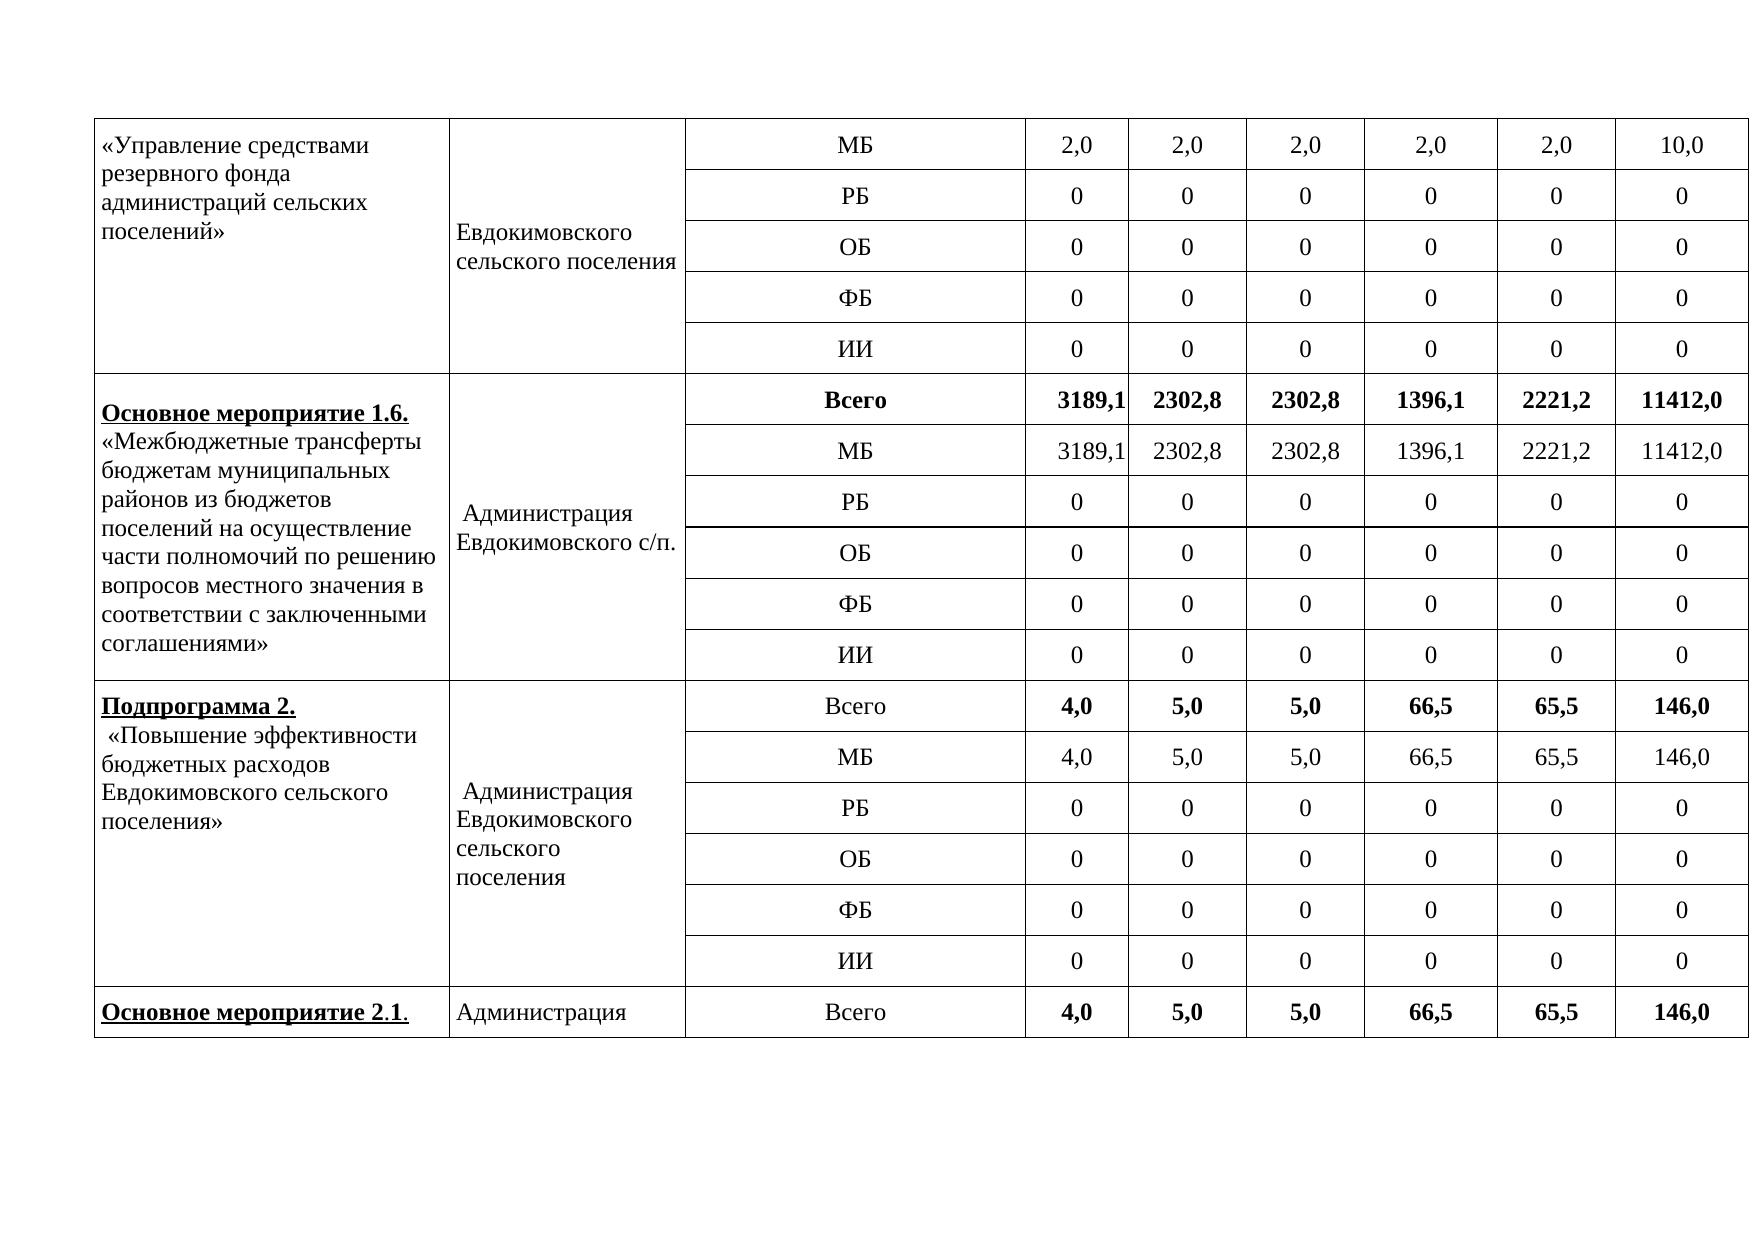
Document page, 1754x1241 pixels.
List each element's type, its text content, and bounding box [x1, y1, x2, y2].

table_cell 0 [1616, 885, 1748, 935]
table_cell 0 [1616, 476, 1748, 526]
table_cell 3189,1 [1026, 374, 1128, 424]
table_cell 146,0 [1616, 987, 1748, 1037]
table_cell 0 [1498, 476, 1615, 526]
table_cell 0 [1026, 221, 1128, 271]
table_cell 0 [1365, 936, 1497, 986]
table_cell 0 [1498, 221, 1615, 271]
table_cell 0 [1616, 221, 1748, 271]
table_cell 4,0 [1026, 987, 1128, 1037]
table_cell ОБ [686, 221, 1025, 271]
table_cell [450, 987, 685, 1037]
table_cell 0 [1498, 783, 1615, 833]
table_cell 66,5 [1365, 987, 1497, 1037]
table_cell 2,0 [1129, 119, 1246, 169]
table_cell 0 [1129, 170, 1246, 220]
table_cell МБ [686, 732, 1025, 782]
table_cell 0 [1247, 476, 1364, 526]
table_cell 0 [1247, 528, 1364, 577]
table_cell 5,0 [1129, 681, 1246, 731]
table_cell 0 [1365, 221, 1497, 271]
table_cell ФБ [686, 579, 1025, 628]
table_cell 11412,0 [1616, 374, 1748, 424]
table_cell 0 [1247, 221, 1364, 271]
table_cell 0 [1498, 885, 1615, 935]
table_cell Всего [686, 987, 1025, 1037]
table_cell 0 [1129, 579, 1246, 628]
table_cell РБ [686, 783, 1025, 833]
table_cell 0 [1247, 630, 1364, 679]
table_cell 0 [1247, 579, 1364, 628]
table_cell 0 [1498, 630, 1615, 679]
table_cell 0 [1026, 528, 1128, 577]
table_cell 1396,1 [1365, 374, 1497, 424]
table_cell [95, 119, 449, 373]
table_cell 0 [1365, 834, 1497, 884]
table_cell 0 [1616, 783, 1748, 833]
table_cell 11412,0 [1616, 425, 1748, 475]
table_cell 0 [1365, 272, 1497, 322]
table_cell 0 [1247, 885, 1364, 935]
table_cell 2,0 [1498, 119, 1615, 169]
table_cell 0 [1026, 783, 1128, 833]
table_cell МБ [686, 425, 1025, 475]
table_cell 0 [1365, 885, 1497, 935]
table_cell 0 [1026, 936, 1128, 986]
table_cell 0 [1129, 221, 1246, 271]
table_cell 0 [1365, 579, 1497, 628]
table_cell 2302,8 [1247, 425, 1364, 475]
table_cell 0 [1498, 834, 1615, 884]
table_cell 0 [1129, 936, 1246, 986]
table_cell 0 [1129, 272, 1246, 322]
table_cell 66,5 [1365, 681, 1497, 731]
table_cell 0 [1129, 323, 1246, 373]
table_cell 2302,8 [1129, 425, 1246, 475]
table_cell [95, 987, 449, 1037]
table_cell 4,0 [1026, 681, 1128, 731]
table_cell 0 [1247, 936, 1364, 986]
table_cell РБ [686, 170, 1025, 220]
table_cell 0 [1026, 476, 1128, 526]
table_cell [450, 681, 685, 986]
table_cell 5,0 [1247, 732, 1364, 782]
table_cell 2221,2 [1498, 374, 1615, 424]
table_cell 0 [1026, 579, 1128, 628]
table_cell 1396,1 [1365, 425, 1497, 475]
table_cell 0 [1616, 834, 1748, 884]
table_cell 0 [1247, 783, 1364, 833]
table_cell 0 [1129, 783, 1246, 833]
table_cell 2,0 [1247, 119, 1364, 169]
table_cell 0 [1365, 630, 1497, 679]
table_cell ФБ [686, 885, 1025, 935]
table_cell Всего [686, 374, 1025, 424]
table_cell 0 [1026, 630, 1128, 679]
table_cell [450, 119, 685, 373]
table_cell 3189,1 [1026, 425, 1128, 475]
table_cell РБ [686, 476, 1025, 526]
table_cell 0 [1026, 272, 1128, 322]
table_cell 0 [1129, 885, 1246, 935]
table_cell 2221,2 [1498, 425, 1615, 475]
table_cell Подпрограмма 2. «Повышение эффективности бюджетных расходов Евдокимовского сельского поселения» [95, 681, 449, 986]
table_cell 0 [1247, 323, 1364, 373]
table_cell 0 [1616, 630, 1748, 679]
table_cell 2302,8 [1247, 374, 1364, 424]
table_cell ИИ [686, 630, 1025, 679]
table_cell 0 [1498, 272, 1615, 322]
table_cell ОБ [686, 834, 1025, 884]
table_cell 0 [1365, 476, 1497, 526]
table_cell 0 [1365, 783, 1497, 833]
table_cell 0 [1129, 630, 1246, 679]
table_cell 5,0 [1247, 681, 1364, 731]
table_cell 5,0 [1247, 987, 1364, 1037]
table_cell 0 [1247, 170, 1364, 220]
table_cell 5,0 [1129, 732, 1246, 782]
table_cell 0 [1247, 834, 1364, 884]
table_cell 146,0 [1616, 681, 1748, 731]
table_cell 0 [1616, 170, 1748, 220]
table_cell МБ [686, 119, 1025, 169]
table_cell 0 [1365, 323, 1497, 373]
table_cell 0 [1498, 528, 1615, 577]
table_cell 0 [1498, 170, 1615, 220]
table_cell 0 [1498, 323, 1615, 373]
table_cell 65,5 [1498, 681, 1615, 731]
table_cell 2302,8 [1129, 374, 1246, 424]
table_cell 0 [1026, 834, 1128, 884]
table_cell 0 [1365, 170, 1497, 220]
table_cell 0 [1616, 323, 1748, 373]
table_cell 0 [1616, 528, 1748, 577]
table_cell 0 [1129, 528, 1246, 577]
table_cell 66,5 [1365, 732, 1497, 782]
table_cell 65,5 [1498, 732, 1615, 782]
table_cell 5,0 [1129, 987, 1246, 1037]
table_cell 65,5 [1498, 987, 1615, 1037]
table_cell 0 [1616, 579, 1748, 628]
table_cell 10,0 [1616, 119, 1748, 169]
table_cell ФБ [686, 272, 1025, 322]
table_cell 0 [1616, 272, 1748, 322]
table_cell Администрация Евдокимовского с/п. [450, 374, 685, 679]
table_cell Основное мероприятие 1.6. «Межбюджетные трансферты бюджетам муниципальных районов из бюджетов поселений на осуществление части полномочий по решению вопросов местного значения в соответствии с заключенными соглашениями» [95, 374, 449, 679]
table_cell 0 [1498, 579, 1615, 628]
table_cell 4,0 [1026, 732, 1128, 782]
table_cell 0 [1498, 936, 1615, 986]
table_cell 2,0 [1026, 119, 1128, 169]
table_cell 0 [1129, 834, 1246, 884]
table_cell 2,0 [1365, 119, 1497, 169]
table_cell 0 [1365, 528, 1497, 577]
table_cell 0 [1026, 170, 1128, 220]
table_cell 0 [1026, 885, 1128, 935]
table_cell 0 [1616, 936, 1748, 986]
table_cell 0 [1247, 272, 1364, 322]
table_cell 0 [1026, 323, 1128, 373]
table_cell 146,0 [1616, 732, 1748, 782]
table_cell ОБ [686, 528, 1025, 577]
table_cell ИИ [686, 323, 1025, 373]
table_cell ИИ [686, 936, 1025, 986]
table_cell Всего [686, 681, 1025, 731]
table_cell 0 [1129, 476, 1246, 526]
